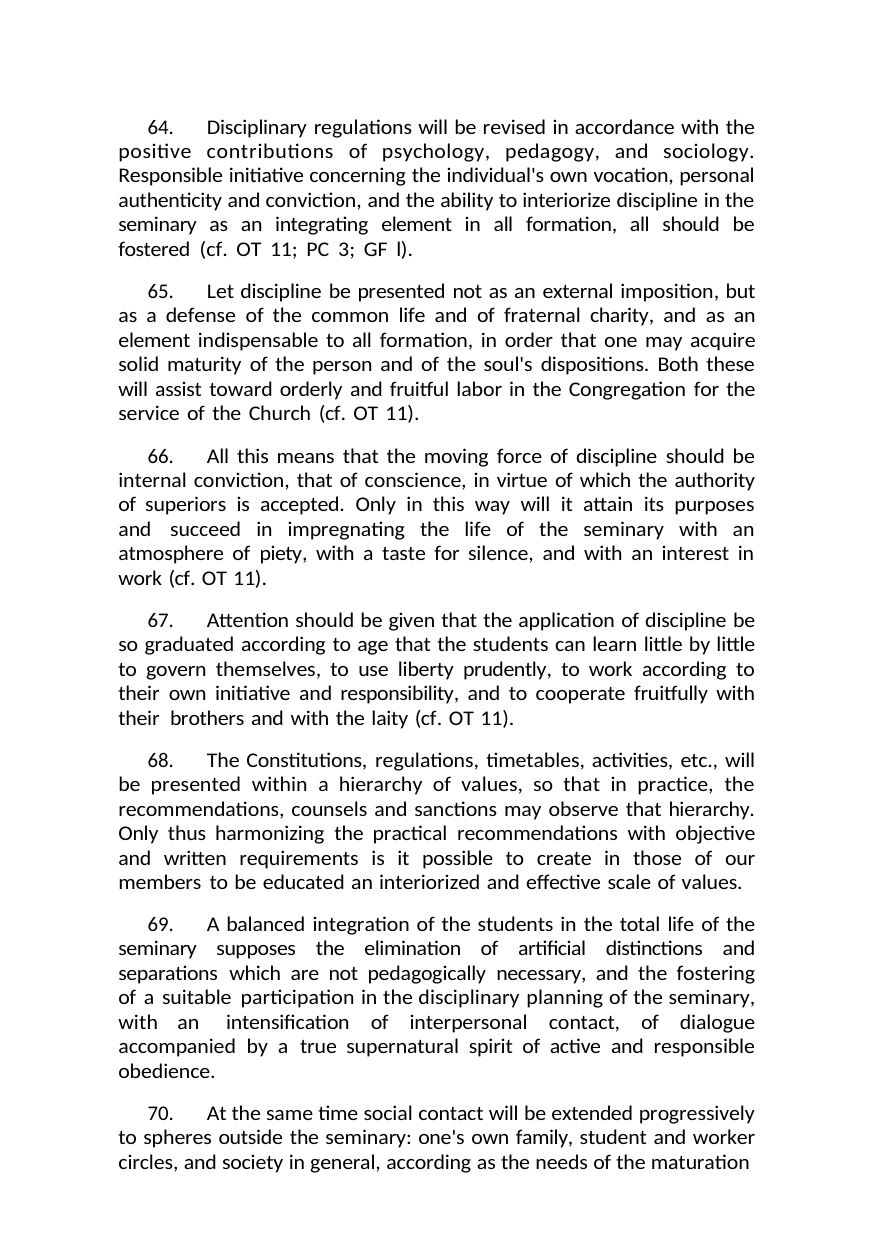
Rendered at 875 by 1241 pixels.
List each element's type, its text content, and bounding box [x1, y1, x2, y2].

list Disciplinary regulations will be revised in accordance with the positive contributions of psychology, pedagogy, and sociology. Responsible initiative concerning the individual's own vocation, personal authenticity and conviction, and the ability to interiorize discipline in the seminary as an integrating element in all formation, all should be fostered (cf. OT 11; PC 3; GF l). [118, 115, 755, 262]
list The Constitutions, regulations, timetables, activities, etc., will be presented within a hierarchy of values, so that in practice, the recommendations, counsels and sanctions may observe that hierarchy. Only thus harmonizing the practical recommendations with objective and written requirements is it possible to create in those of our members to be educated an interiorized and effective scale of values. [118, 748, 755, 894]
list Attention should be given that the application of discipline be so graduated according to age that the students can learn little by little to govern themselves, to use liberty prudently, to work according to their own initiative and responsibility, and to cooperate fruitfully with their brothers and with the laity (cf. OT 11). [118, 608, 755, 730]
list All this means that the moving force of discipline should be internal conviction, that of conscience, in virtue of which the authority of superiors is accepted. Only in this way will it attain its purposes and succeed in impregnating the life of the seminary with an atmosphere of piety, with a taste for silence, and with an interest in work (cf. OT 11). [118, 443, 755, 590]
list At the same time social contact will be extended progressively to spheres outside the seminary: one's own family, student and worker circles, and society in general, according as the needs of the maturation [118, 1101, 755, 1174]
list Let discipline be presented not as an external imposition, but as a defense of the common life and of fraternal charity, and as an element indispensable to all formation, in order that one may acquire solid maturity of the person and of the soul's dispositions. Both these will assist toward orderly and fruitful labor in the Congregation for the service of the Church (cf. OT 11). [118, 279, 756, 426]
list A balanced integration of the students in the total life of the seminary supposes the elimination of artificial distinctions and separations which are not pedagogically necessary, and the fostering of a suitable participation in the disciplinary planning of the seminary, with an intensification of interpersonal contact, of dialogue accompanied by a true supernatural spirit of active and responsible obedience. [118, 912, 756, 1083]
